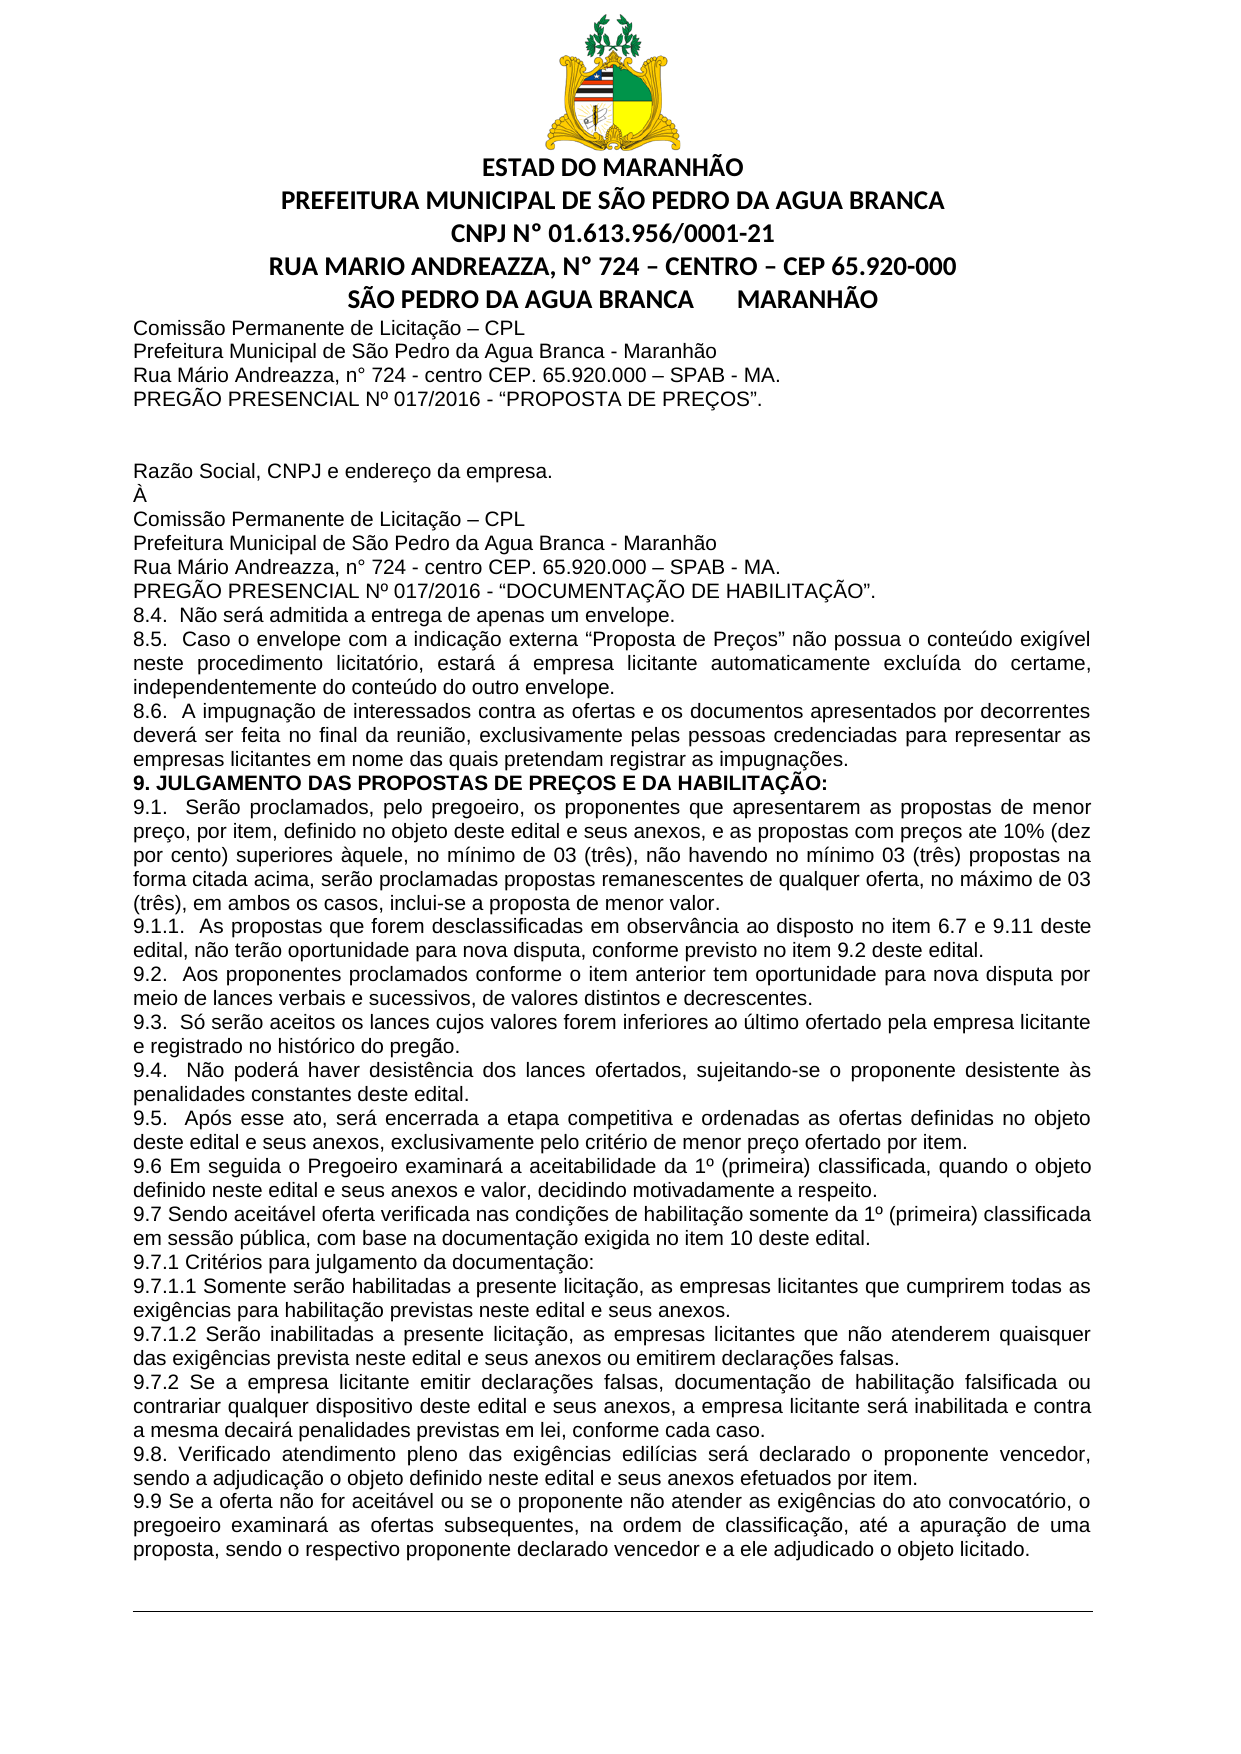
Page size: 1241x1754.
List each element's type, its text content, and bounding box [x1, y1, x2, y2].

text 9.2. Aos proponentes proclamados conforme o item anterior tem oportunidade para nova disputa por meio de lances verbais e sucessivos, de valores distintos e decrescentes. [133, 962, 1093, 1010]
text 9.7.2 Se a empresa licitante emitir declarações falsas, documentação de habilitação falsificada ou contrariar qualquer dispositivo deste edital e seus anexos, a empresa licitante será inabilitada e contra a mesma decairá penalidades previstas em lei, conforme cada caso. [133, 1369, 1093, 1441]
text PREGÃO PRESENCIAL Nº 017/2016 - “DOCUMENTAÇÃO DE HABILITAÇÃO”. [133, 579, 1093, 603]
text 9. JULGAMENTO DAS PROPOSTAS DE PREÇOS E DA HABILITAÇÃO: [133, 771, 1093, 794]
text 9.5. Após esse ato, será encerrada a etapa competitiva e ordenadas as ofertas definidas no objeto deste edital e seus anexos, exclusivamente pelo critério de menor preço ofertado por item. [133, 1106, 1093, 1154]
text Prefeitura Municipal de São Pedro da Agua Branca - Maranhão [133, 339, 1093, 363]
text 9.9 Se a oferta não for aceitável ou se o proponente não atender as exigências do ato convocatório, o pregoeiro examinará as ofertas subsequentes, na ordem de classificação, até a apuração de uma proposta, sendo o respectivo proponente declarado vencedor e a ele adjudicado o objeto licitado. [133, 1489, 1093, 1561]
text 8.5. Caso o envelope com a indicação externa “Proposta de Preços” não possua o conteúdo exigível neste procedimento licitatório, estará á empresa licitante automaticamente excluída do certame, independentemente do conteúdo do outro envelope. [133, 627, 1093, 699]
text Rua Mário Andreazza, n° 724 - centro CEP. 65.920.000 – SPAB - MA. [133, 555, 1093, 579]
picture [545, 14, 681, 151]
text Razão Social, CNPJ e endereço da empresa. [133, 459, 1093, 483]
text 8.4. Não será admitida a entrega de apenas um envelope. [133, 603, 1093, 627]
text Prefeitura Municipal de São Pedro da Agua Branca - Maranhão [133, 531, 1093, 555]
text 9.7.1 Critérios para julgamento da documentação: [133, 1250, 1093, 1274]
text Rua Mário Andreazza, n° 724 - centro CEP. 65.920.000 – SPAB - MA. [133, 363, 1093, 387]
text PREGÃO PRESENCIAL Nº 017/2016 - “PROPOSTA DE PREÇOS”. [133, 387, 1093, 411]
text 9.6 Em seguida o Pregoeiro examinará a aceitabilidade da 1º (primeira) classificada, quando o objeto definido neste edital e seus anexos e valor, decidindo motivadamente a respeito. [133, 1154, 1093, 1202]
text 9.1. Serão proclamados, pelo pregoeiro, os proponentes que apresentarem as propostas de menor preço, por item, definido no objeto deste edital e seus anexos, e as propostas com preços ate 10% (dez por cento) superiores àquele, no mínimo de 03 (três), não havendo no mínimo 03 (três) propostas na forma citada acima, serão proclamadas propostas remanescentes de qualquer oferta, no máximo de 03 (três), em ambos os casos, inclui-se a proposta de menor valor. [133, 794, 1093, 914]
text Comissão Permanente de Licitação – CPL [133, 315, 1093, 339]
text 9.3. Só serão aceitos os lances cujos valores forem inferiores ao último ofertado pela empresa licitante e registrado no histórico do pregão. [133, 1010, 1093, 1058]
text 8.6. A impugnação de interessados contra as ofertas e os documentos apresentados por decorrentes deverá ser feita no final da reunião, exclusivamente pelas pessoas credenciadas para representar as empresas licitantes em nome das quais pretendam registrar as impugnações. [133, 699, 1093, 771]
text 9.4. Não poderá haver desistência dos lances ofertados, sujeitando-se o proponente desistente às penalidades constantes deste edital. [133, 1058, 1093, 1106]
text 9.8. Verificado atendimento pleno das exigências edilícias será declarado o proponente vencedor, sendo a adjudicação o objeto definido neste edital e seus anexos efetuados por item. [133, 1441, 1093, 1489]
text Comissão Permanente de Licitação – CPL [133, 507, 1093, 531]
text À [133, 483, 1093, 507]
text 9.7 Sendo aceitável oferta verificada nas condições de habilitação somente da 1º (primeira) classificada em sessão pública, com base na documentação exigida no item 10 deste edital. [133, 1202, 1093, 1250]
text 9.7.1.1 Somente serão habilitadas a presente licitação, as empresas licitantes que cumprirem todas as exigências para habilitação previstas neste edital e seus anexos. [133, 1274, 1093, 1322]
text 9.1.1. As propostas que forem desclassificadas em observância ao disposto no item 6.7 e 9.11 deste edital, não terão oportunidade para nova disputa, conforme previsto no item 9.2 deste edital. [133, 914, 1093, 962]
text 9.7.1.2 Serão inabilitadas a presente licitação, as empresas licitantes que não atenderem quaisquer das exigências prevista neste edital e seus anexos ou emitirem declarações falsas. [133, 1322, 1093, 1369]
